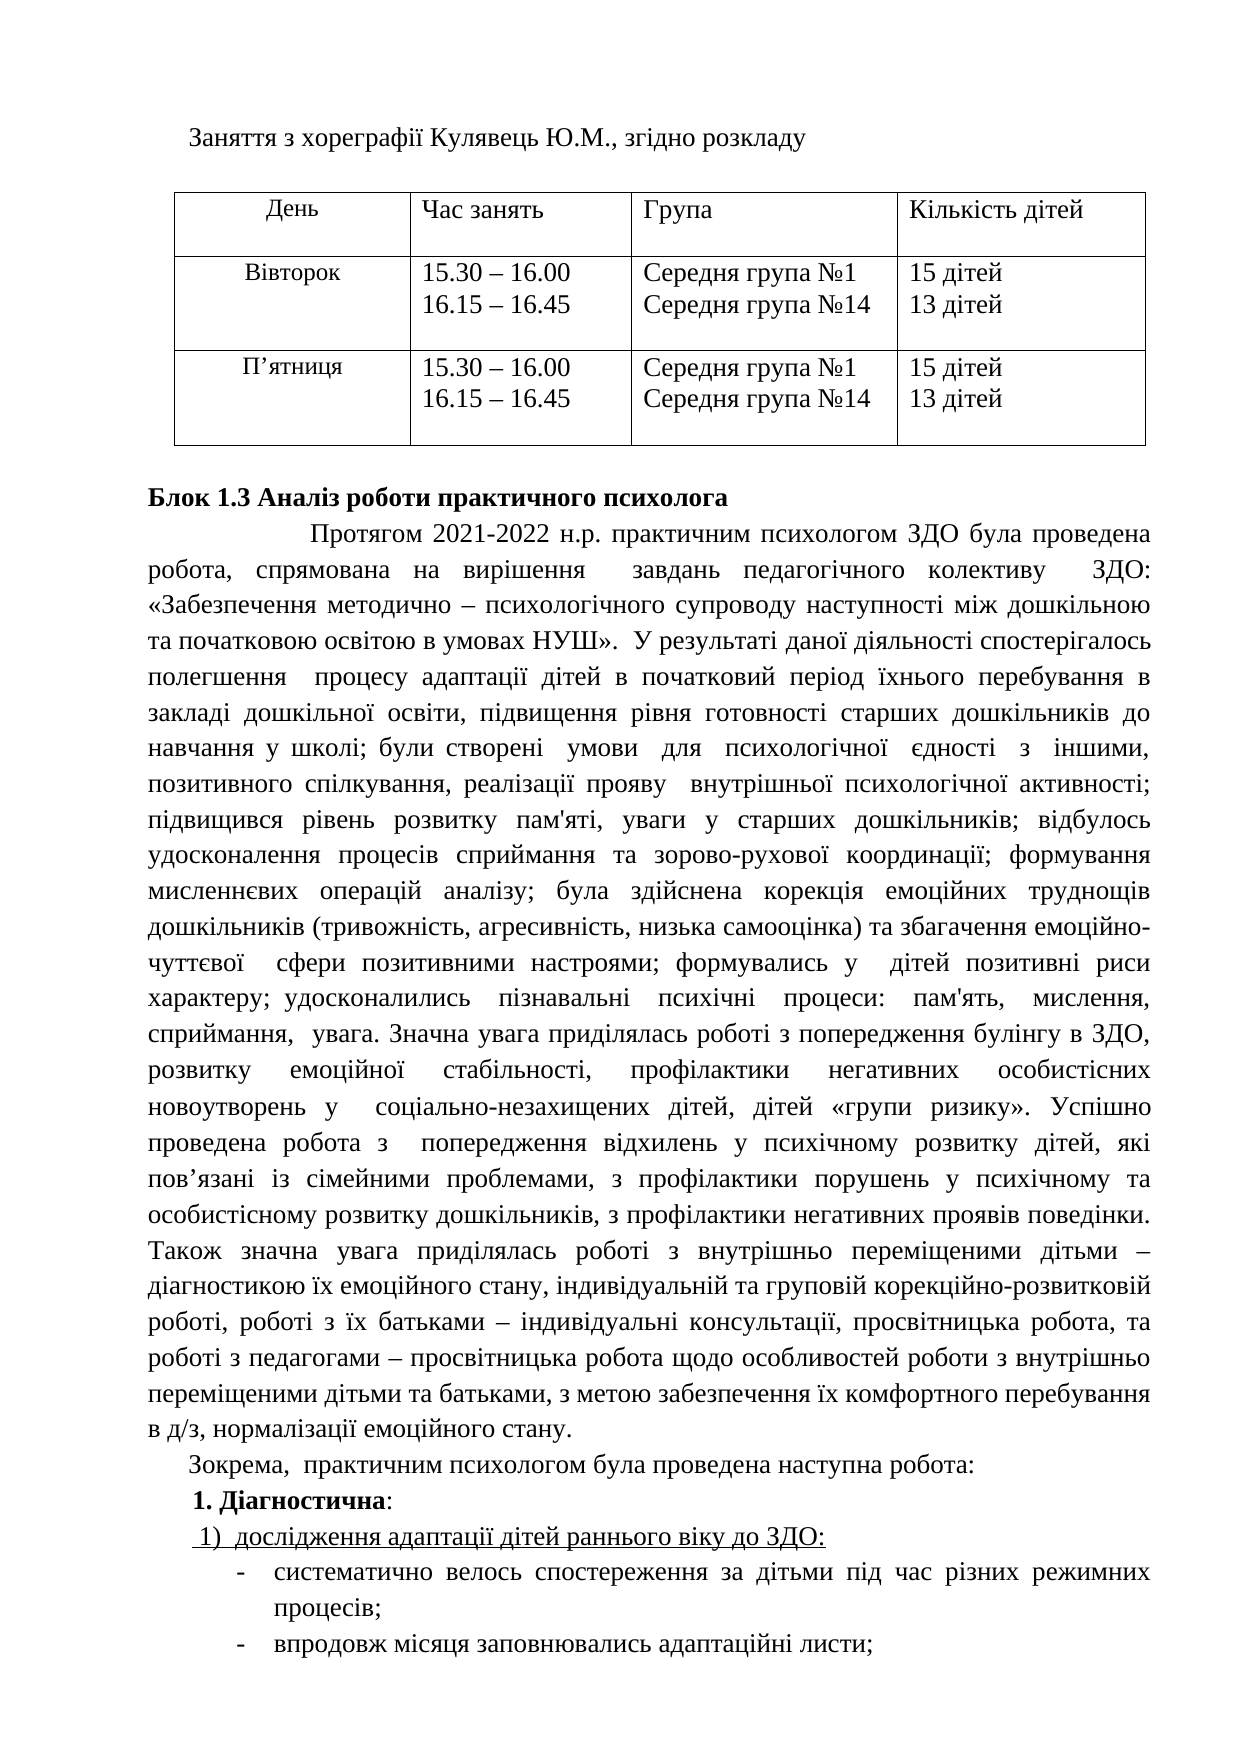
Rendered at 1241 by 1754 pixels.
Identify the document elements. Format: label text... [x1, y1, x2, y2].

text 1. Діагностична: [148, 1484, 1152, 1515]
list впродовж місяця заповнювались адаптаційні листи; [236, 1627, 1152, 1658]
table_cell 15 дітей 13 дітей [898, 351, 1145, 444]
table_cell 15.30 – 16.00 16.15 – 16.45 [411, 257, 631, 350]
text Зокрема, практичним психологом була проведена наступна робота: [148, 1448, 1152, 1479]
text Заняття з хореграфії Кулявець Ю.М., згідно розкладу [148, 121, 1152, 152]
table_header Час занять [411, 193, 631, 256]
table_cell 15 дітей 13 дітей [898, 257, 1145, 350]
text Блок 1.3 Аналіз роботи практичного психолога [148, 481, 1152, 512]
list систематично велось спостереження за дітьми під час різних режимних процесів; [236, 1555, 1152, 1622]
text 1) дослідження адаптації дітей раннього віку до ЗДО: [148, 1519, 1152, 1551]
table_cell Середня група №1 Середня група №14 [632, 257, 897, 350]
table_header День [175, 193, 410, 256]
table_cell Середня група №1 Середня група №14 [632, 351, 897, 444]
table_cell 15.30 – 16.00 16.15 – 16.45 [411, 351, 631, 444]
table_header Група [632, 193, 897, 256]
table_cell Вівторок [175, 257, 410, 350]
table_header Кількість дітей [898, 193, 1145, 256]
table_cell П’ятниця [175, 351, 410, 444]
text Протягом 2021-2022 н.р. практичним психологом ЗДО була проведена робота, спрямована на вирішення завдань педагогічного колективу ЗДО: «Забезпечення методично – психологічного супроводу наступності між дошкільною та початковою освітою в умовах НУШ». У результаті даної діяльності спостерігалось полегшення процесу адаптації дітей в початковий період їхнього перебування в закладі дошкільної освіти, підвищення рівня готовності старших дошкільників до навчання у школі; були створені умови для психологічної єдності з іншими, позитивного спілкування, реалізації прояву внутрішньої психологічної активності; підвищився рівень розвитку пам'яті, уваги у старших дошкільників; відбулось удосконалення процесів сприймання та зорово-рухової координації; формування мисленнєвих операцій аналізу; була здійснена корекція емоційних труднощів дошкільників (тривожність, агресивність, низька самооцінка) та збагачення емоційно-чуттєвої сфери позитивними настроями; формувались у дітей позитивні риси характеру; удосконалились пізнавальні психічні процеси: пам'ять, мислення, сприймання, увага. Значна увага приділялась роботі з попередження булінгу в ЗДО, розвитку емоційної стабільності, профілактики негативних особистісних новоутворень у соціально-незахищених дітей, дітей «групи ризику». Успішно проведена робота з попередження відхилень у психічному розвитку дітей, які пов’язані із сімейними проблемами, з профілактики порушень у психічному та особистісному розвитку дошкільників, з профілактики негативних проявів поведінки. Також значна увага приділялась роботі з внутрішньо переміщеними дітьми – діагностикою їх емоційного стану, індивідуальній та груповій корекційно-розвитковій роботі, роботі з їх батьками – індивідуальні консультації, просвітницька робота, та роботі з педагогами – просвітницька робота щодо особливостей роботи з внутрішньо переміщеними дітьми та батьками, з метою забезпечення їх комфортного перебування в д/з, нормалізації емоційного стану. [148, 517, 1152, 1443]
